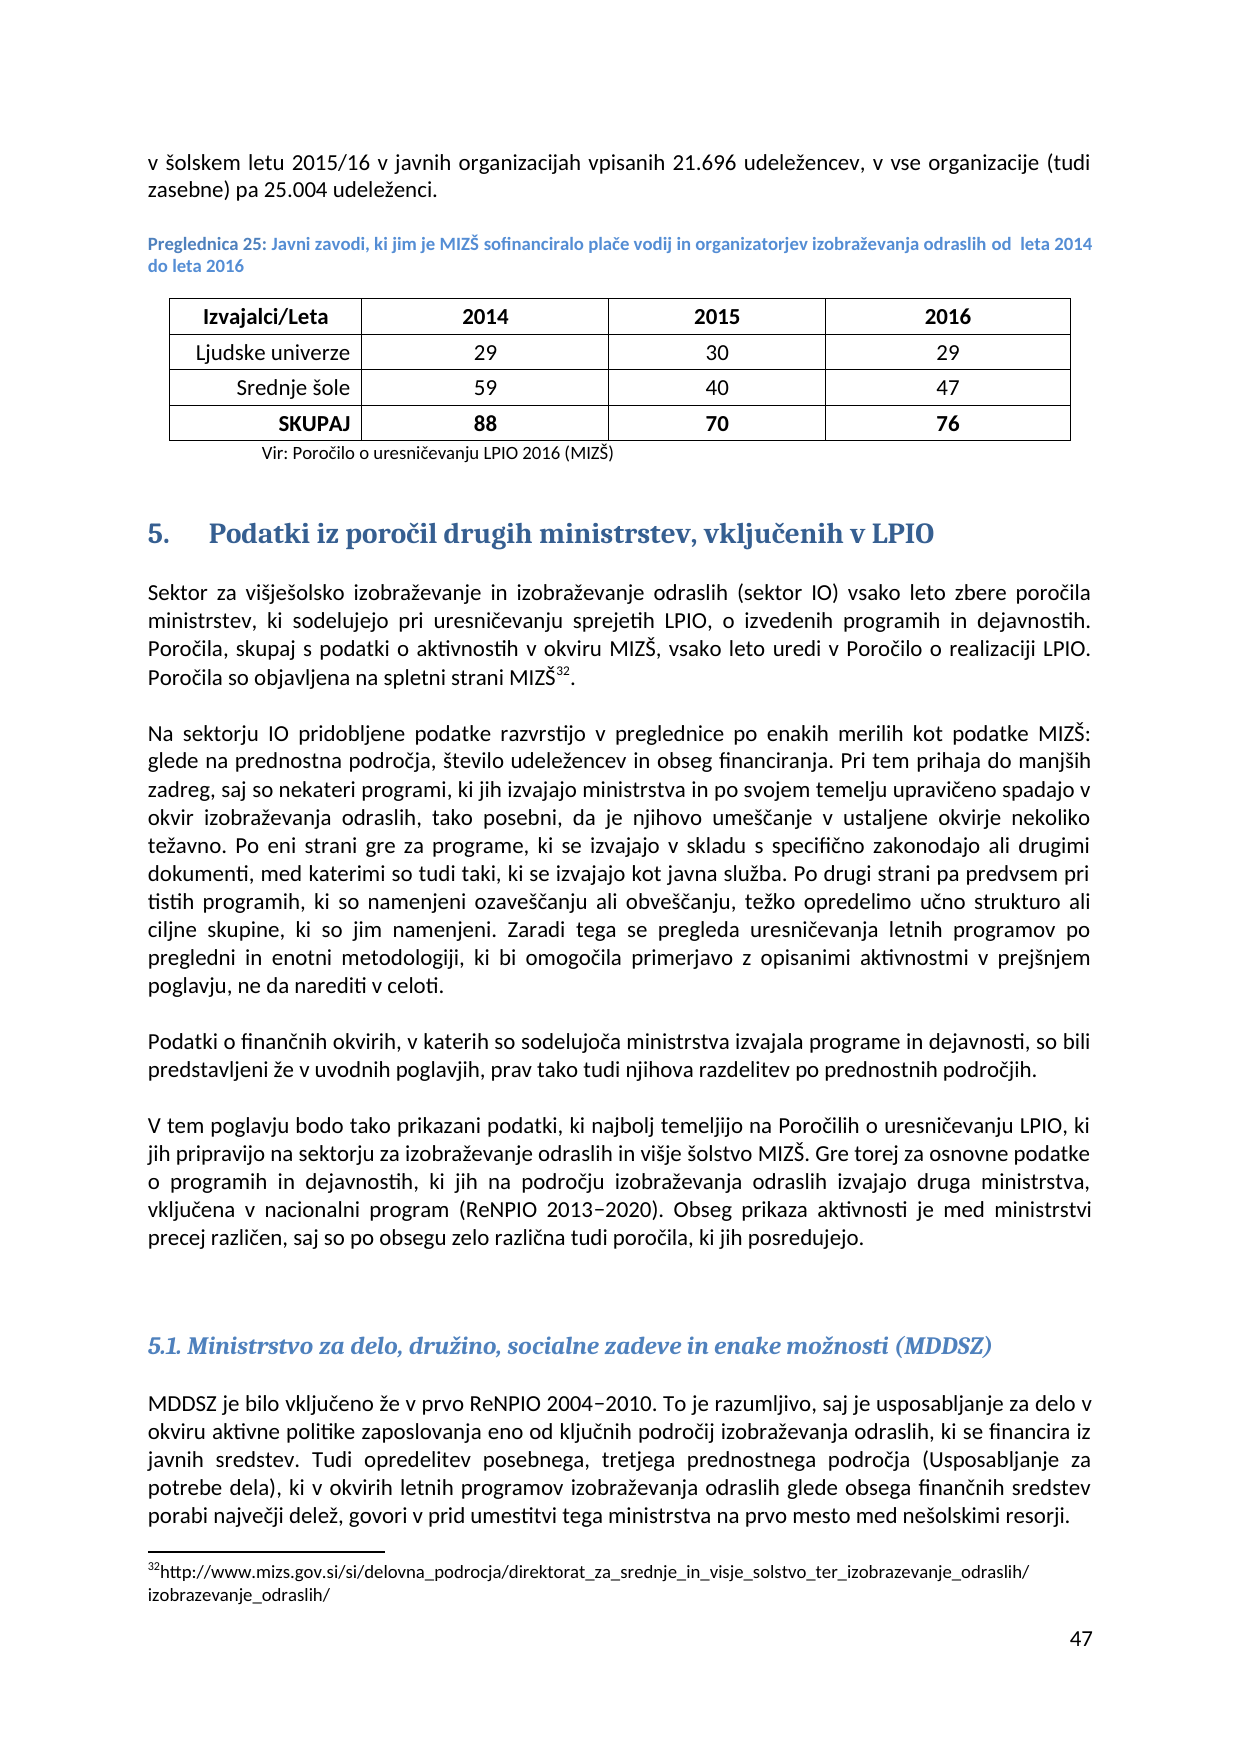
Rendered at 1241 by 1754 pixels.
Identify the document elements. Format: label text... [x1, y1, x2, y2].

text Na sektorju IO pridobljene podatke razvrstijo v preglednice po enakih merilih kot podatke MIZŠ: glede na prednostna področja, število udeležencev in obseg financiranja. Pri tem prihaja do manjših zadreg, saj so nekateri programi, ki jih izvajajo ministrstva in po svojem temelju upravičeno spadajo v okvir izobraževanja odraslih, tako posebni, da je njihovo umeščanje v ustaljene okvirje nekoliko težavno. Po eni strani gre za programe, ki se izvajajo v skladu s specifično zakonodajo ali drugimi dokumenti, med katerimi so tudi taki, ki se izvajajo kot javna služba. Po drugi strani pa predvsem pri tistih programih, ki so namenjeni ozaveščanju ali obveščanju, težko opredelimo učno strukturo ali ciljne skupine, ki so jim namenjeni. Zaradi tega se pregleda uresničevanja letnih programov po pregledni in enotni metodologiji, ki bi omogočila primerjavo z opisanimi aktivnostmi v prejšnjem poglavju, ne da narediti v celoti. [148, 719, 1093, 999]
table_cell 47 [826, 370, 1070, 404]
table_cell 40 [609, 370, 825, 404]
text Sektor za višješolsko izobraževanje in izobraževanje odraslih (sektor IO) vsako leto zbere poročila ministrstev, ki sodelujejo pri uresničevanju sprejetih LPIO, o izvedenih programih in dejavnostih. Poročila, skupaj s podatki o aktivnostih v okviru MIZŠ, vsako leto uredi v Poročilo o realizaciji LPIO. Poročila so objavljena na spletni strani MIZŠ. [148, 578, 1093, 691]
table_header Izvajalci/Leta [170, 299, 361, 334]
table_cell 29 [826, 335, 1070, 369]
table_cell 29 [362, 335, 608, 369]
table_cell SKUPAJ [170, 406, 361, 440]
table_cell 76 [826, 406, 1070, 440]
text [148, 148, 1093, 204]
table_cell 70 [609, 406, 825, 440]
text MDDSZ je bilo vključeno že v prvo ReNPIO 2004−2010. To je razumljivo, saj je usposabljanje za delo v okviru aktivne politike zaposlovanja eno od ključnih področij izobraževanja odraslih, ki se financira iz javnih sredstev. Tudi opredelitev posebnega, tretjega prednostnega področja (Usposabljanje za potrebe dela), ki v okvirih letnih programov izobraževanja odraslih glede obsega finančnih sredstev porabi največji delež, govori v prid umestitvi tega ministrstva na prvo mesto med nešolskimi resorji. [148, 1389, 1093, 1529]
table_cell 30 [609, 335, 825, 369]
table_header 2016 [826, 299, 1070, 334]
table_cell 88 [362, 406, 608, 440]
table_cell 59 [362, 370, 608, 404]
table_header 2015 [609, 299, 825, 334]
subtitle Podatki iz poročil drugih ministrstev, vključenih v LPIO [148, 517, 1093, 551]
text Preglednica 25: Javni zavodi, ki jim je MIZŠ sofinanciralo plače vodij in organizatorjev izobraževanja odraslih od leta 2014 do leta 2016 [148, 232, 1093, 277]
table_cell Srednje šole [170, 370, 361, 404]
text V tem poglavju bodo tako prikazani podatki, ki najbolj temeljijo na Poročilih o uresničevanju LPIO, ki jih pripravijo na sektorju za izobraževanje odraslih in višje šolstvo MIZŠ. Gre torej za osnovne podatke o programih in dejavnostih, ki jih na področju izobraževanja odraslih izvajajo druga ministrstva, vključena v nacionalni program (ReNPIO 2013−2020). Obseg prikaza aktivnosti je med ministrstvi precej različen, saj so po obsegu zelo različna tudi poročila, ki jih posredujejo. [148, 1111, 1093, 1251]
subtitle 5.1. Ministrstvo za delo, družino, socialne zadeve in enake možnosti (MDDSZ) [148, 1332, 1093, 1361]
text Vir: Poročilo o uresničevanju LPIO 2016 (MIZŠ) [148, 441, 1093, 464]
table_header 2014 [362, 299, 608, 334]
text Podatki o finančnih okvirih, v katerih so sodelujoča ministrstva izvajala programe in dejavnosti, so bili predstavljeni že v uvodnih poglavjih, prav tako tudi njihova razdelitev po prednostnih področjih. [148, 1027, 1093, 1083]
table_cell Ljudske univerze [170, 335, 361, 369]
